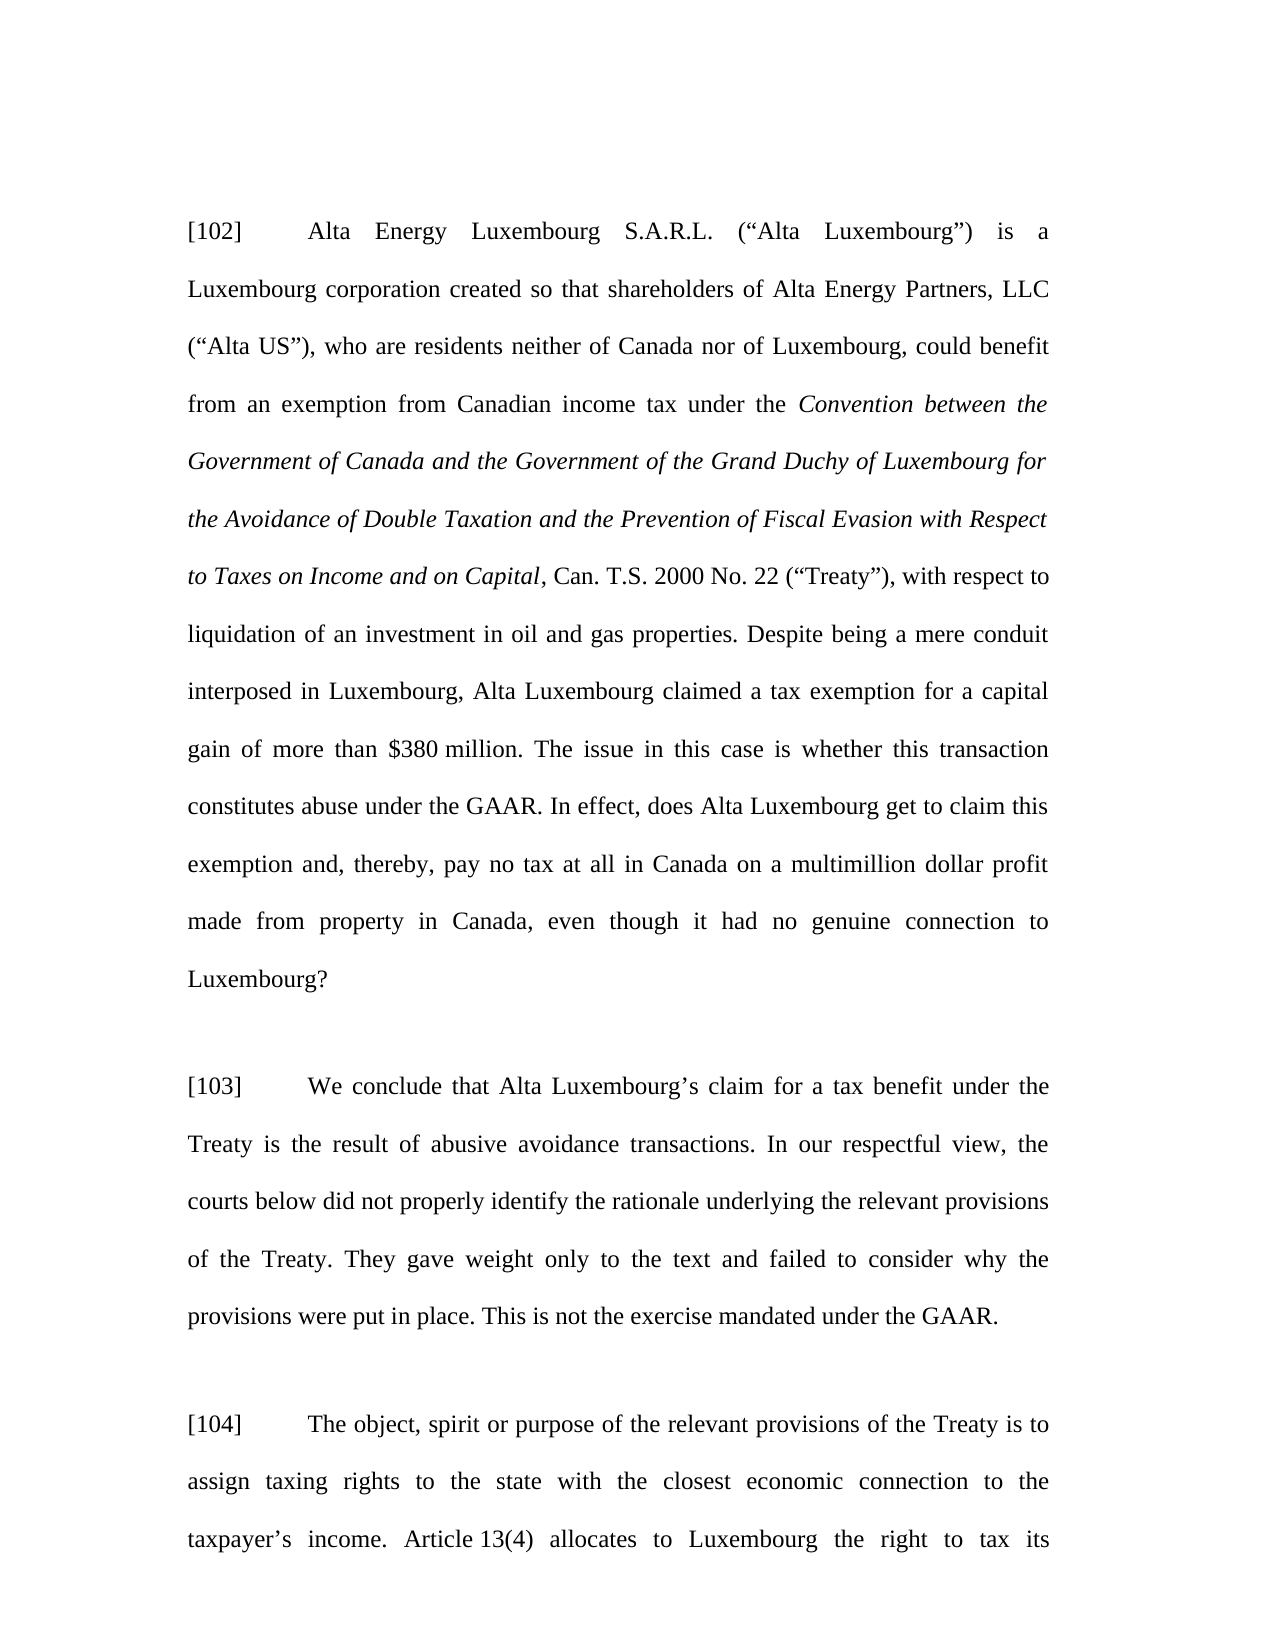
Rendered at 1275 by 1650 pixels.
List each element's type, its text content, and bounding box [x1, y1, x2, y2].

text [187, 1409, 1050, 1553]
text Alta Energy Luxembourg S.A.R.L. (“Alta Luxembourg”) is a Luxembourg corporation created so that shareholders of Alta Energy Partners, LLC (“Alta US”), who are residents neither of Canada nor of Luxembourg, could benefit from an exemption from Canadian income tax under the Convention between the Government of Canada and the Government of the Grand Duchy of Luxembourg for the Avoidance of Double Taxation and the Prevention of Fiscal Evasion with Respect to Taxes on Income and on Capital, Can. T.S. 2000 No. 22 (“Treaty”), with respect to liquidation of an investment in oil and gas properties. Despite being a mere conduit interposed in Luxembourg, Alta Luxembourg claimed a tax exemption for a capital gain of more than $380 million. The issue in this case is whether this transaction constitutes abuse under the GAAR. In effect, does Alta Luxembourg get to claim this exemption and, thereby, pay no tax at all in Canada on a multimillion dollar profit made from property in Canada, even though it had no genuine connection to Luxembourg? [187, 216, 1050, 993]
text We conclude that Alta Luxembourg’s claim for a tax benefit under the Treaty is the result of abusive avoidance transactions. In our respectful view, the courts below did not properly identify the rationale underlying the relevant provisions of the Treaty. They gave weight only to the text and failed to consider why the provisions were put in place. This is not the exercise mandated under the GAAR. [187, 1071, 1050, 1330]
